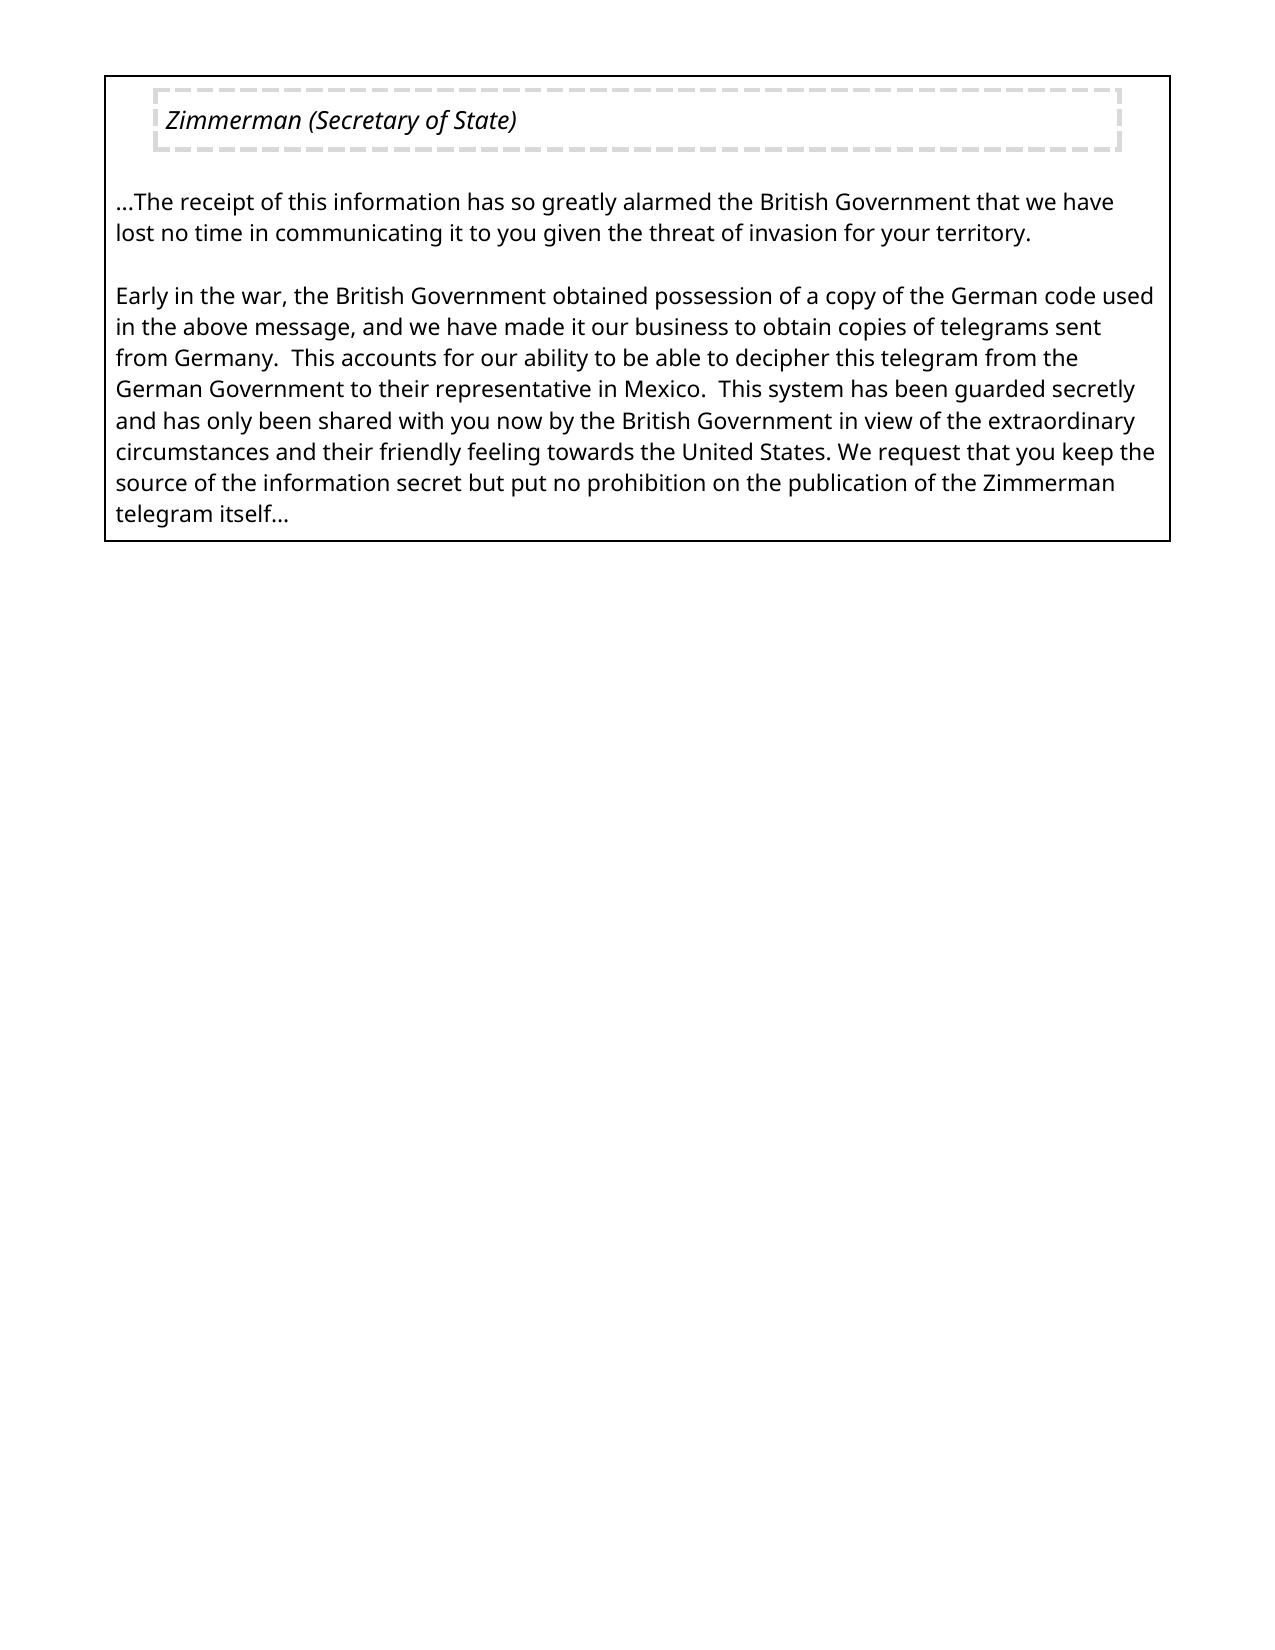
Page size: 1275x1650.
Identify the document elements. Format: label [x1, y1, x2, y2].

table_header [106, 77, 1169, 540]
